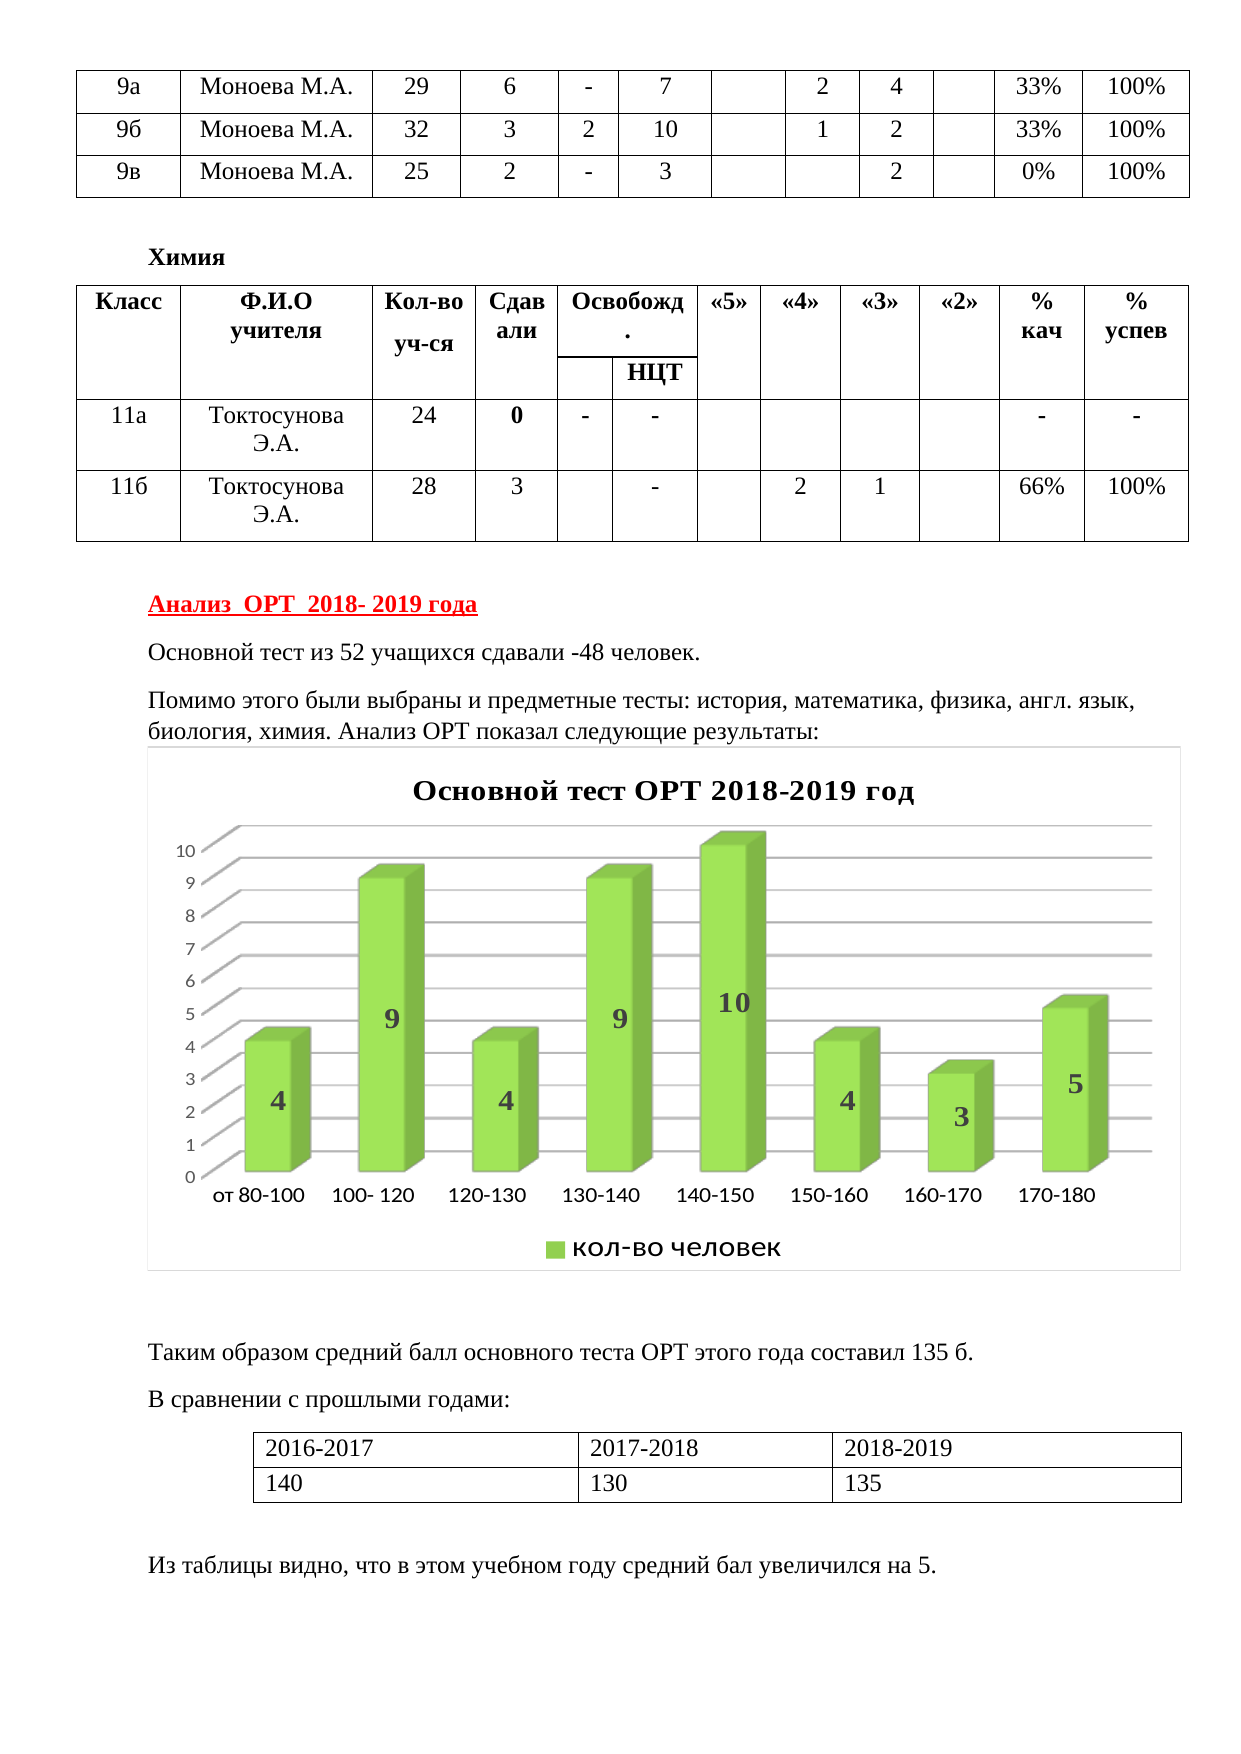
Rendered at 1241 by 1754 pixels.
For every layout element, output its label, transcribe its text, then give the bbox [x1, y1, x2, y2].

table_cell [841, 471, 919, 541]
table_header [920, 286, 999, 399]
text Таким образом средний балл основного теста ОРТ этого года составил 135 б. [148, 1337, 1181, 1366]
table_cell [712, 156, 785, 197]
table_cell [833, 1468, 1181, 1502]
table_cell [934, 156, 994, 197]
text Химия [148, 242, 1181, 271]
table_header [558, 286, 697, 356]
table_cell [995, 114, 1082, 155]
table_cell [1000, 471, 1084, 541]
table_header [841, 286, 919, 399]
text Анализ ОРТ 2018- 2019 года [148, 589, 1181, 618]
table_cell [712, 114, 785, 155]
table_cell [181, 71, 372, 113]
text Из таблицы видно, что в этом учебном году средний бал увеличился на 5. [148, 1551, 1181, 1579]
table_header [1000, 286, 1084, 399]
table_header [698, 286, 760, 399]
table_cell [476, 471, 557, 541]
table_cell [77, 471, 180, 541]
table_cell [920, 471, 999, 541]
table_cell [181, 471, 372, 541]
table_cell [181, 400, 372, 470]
text В сравнении с прошлыми годами: [148, 1384, 1181, 1413]
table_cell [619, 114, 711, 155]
text Основной тест из 52 учащихся сдавали -48 человек. [148, 637, 1181, 666]
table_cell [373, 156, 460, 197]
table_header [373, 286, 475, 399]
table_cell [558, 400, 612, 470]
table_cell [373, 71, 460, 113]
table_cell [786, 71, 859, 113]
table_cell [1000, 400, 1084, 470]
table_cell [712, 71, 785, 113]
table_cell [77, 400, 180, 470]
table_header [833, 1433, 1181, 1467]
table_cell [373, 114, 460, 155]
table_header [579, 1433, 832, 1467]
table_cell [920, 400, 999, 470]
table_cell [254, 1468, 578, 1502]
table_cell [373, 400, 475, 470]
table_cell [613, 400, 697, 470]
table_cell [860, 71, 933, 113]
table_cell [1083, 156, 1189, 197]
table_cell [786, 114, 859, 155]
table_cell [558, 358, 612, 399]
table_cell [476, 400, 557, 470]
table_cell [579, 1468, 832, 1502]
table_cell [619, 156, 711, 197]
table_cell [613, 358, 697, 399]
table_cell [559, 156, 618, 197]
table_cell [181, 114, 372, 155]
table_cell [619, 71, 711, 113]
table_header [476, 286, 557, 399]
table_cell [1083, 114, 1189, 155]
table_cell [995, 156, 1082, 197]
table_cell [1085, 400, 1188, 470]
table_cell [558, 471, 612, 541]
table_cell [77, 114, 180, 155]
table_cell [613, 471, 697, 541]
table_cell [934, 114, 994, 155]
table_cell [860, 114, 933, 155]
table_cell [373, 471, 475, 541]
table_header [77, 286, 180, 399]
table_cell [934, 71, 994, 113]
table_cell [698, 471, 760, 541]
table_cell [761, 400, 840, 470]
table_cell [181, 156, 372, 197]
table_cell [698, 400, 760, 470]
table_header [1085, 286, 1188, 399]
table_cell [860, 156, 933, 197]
text Помимо этого были выбраны и предметные тесты: история, математика, физика, англ. язык, биология, химия. Анализ ОРТ показал следующие результаты: [148, 685, 1181, 746]
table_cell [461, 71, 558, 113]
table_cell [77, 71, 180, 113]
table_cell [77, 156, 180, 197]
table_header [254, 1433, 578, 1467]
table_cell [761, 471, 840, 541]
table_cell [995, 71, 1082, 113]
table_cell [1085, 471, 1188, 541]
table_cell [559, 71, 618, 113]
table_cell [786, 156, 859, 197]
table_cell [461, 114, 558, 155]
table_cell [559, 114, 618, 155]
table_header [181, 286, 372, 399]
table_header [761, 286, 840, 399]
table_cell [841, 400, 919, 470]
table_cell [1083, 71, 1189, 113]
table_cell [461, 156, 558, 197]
